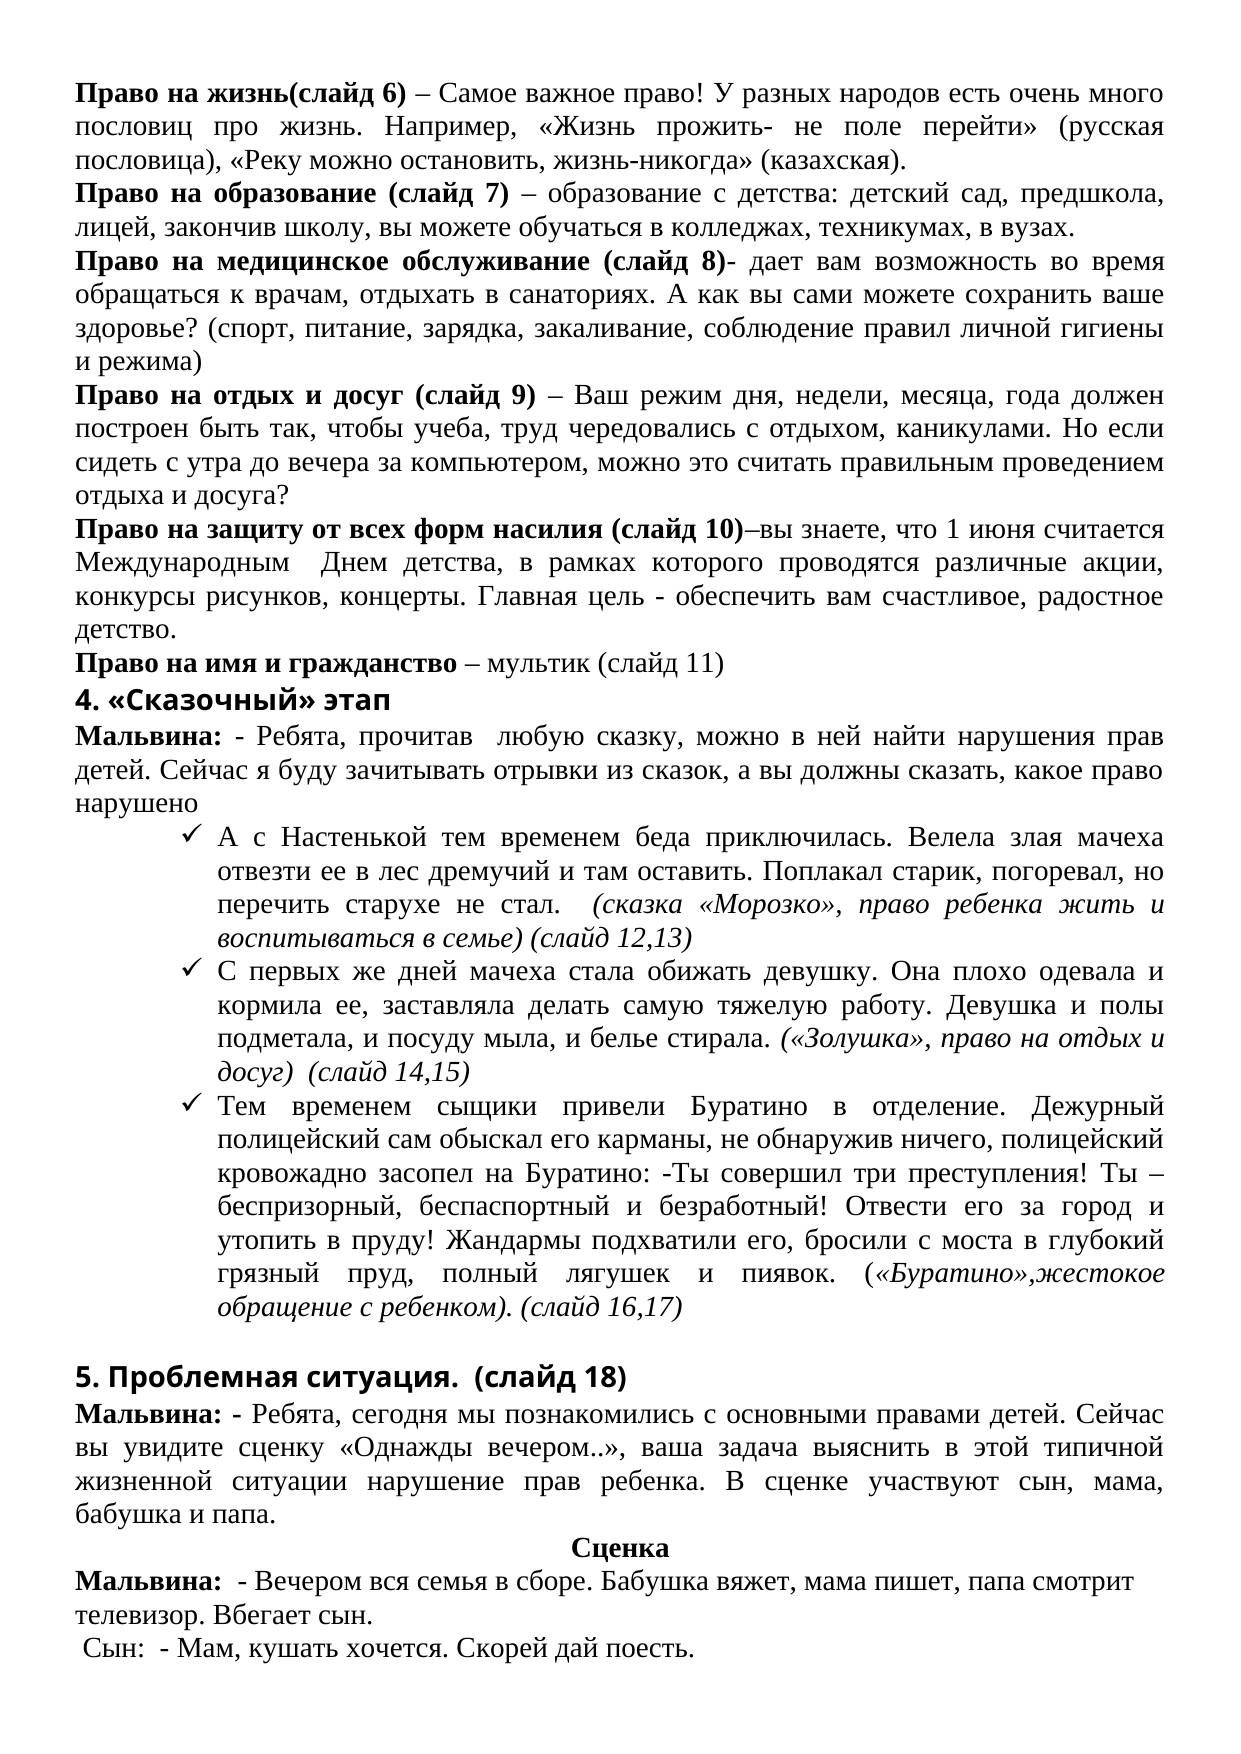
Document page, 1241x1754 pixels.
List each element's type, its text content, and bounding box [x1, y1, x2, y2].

text Мальвина: - Ребята, прочитав любую сказку, можно в ней найти нарушения прав детей. Сейчас я буду зачитывать отрывки из сказок, а вы должны сказать, какое право нарушено [75, 718, 1165, 819]
text 5. Проблемная ситуация. (слайд 18) [75, 1356, 1165, 1396]
text Право на имя и гражданство – мультик (слайд 11) [75, 645, 1165, 679]
text Право на образование (слайд 7) – образование с детства: детский сад, предшкола, лицей, закончив школу, вы можете обучаться в колледжах, техникумах, в вузах. [75, 176, 1165, 243]
text Право на защиту от всех форм насилия (слайд 10)–вы знаете, что 1 июня считается Международным Днем детства, в рамках которого проводятся различные акции, конкурсы рисунков, концерты. Главная цель - обеспечить вам счастливое, радостное детство. [75, 511, 1165, 645]
list А с Настенькой тем временем беда приключилась. Велела злая мачеха отвезти ее в лес дремучий и там оставить. Поплакал старик, погоревал, но перечить старухе не стал. (сказка «Морозко», право ребенка жить и воспитываться в семье) (слайд 12,13) [179, 819, 1165, 953]
text Мальвина: - Ребята, сегодня мы познакомились с основными правами детей. Сейчас вы увидите сценку «Однажды вечером..», ваша задача выяснить в этой типичной жизненной ситуации нарушение прав ребенка. В сценке участвуют сын, мама, бабушка и папа. [75, 1396, 1165, 1530]
text Право на отдых и досуг (слайд 9) – Ваш режим дня, недели, месяца, года должен построен быть так, чтобы учеба, труд чередовались с отдыхом, каникулами. Но если сидеть с утра до вечера за компьютером, можно это считать правильным проведением отдыха и досуга? [75, 377, 1165, 511]
text Право на медицинское обслуживание (слайд 8)- дает вам возможность во время обращаться к врачам, отдыхать в санаториях. А как вы сами можете сохранить ваше здоровье? (спорт, питание, зарядка, закаливание, соблюдение правил личной гигиены и режима) [75, 243, 1165, 377]
text Сценка [75, 1530, 1165, 1563]
text Право на жизнь(слайд 6) – Самое важное право! У разных народов есть очень много пословиц про жизнь. Например, «Жизнь прожить- не поле перейти» (русская пословица), «Реку можно остановить, жизнь-никогда» (казахская). [75, 75, 1165, 176]
text 4. «Сказочный» этап [75, 679, 1165, 718]
list Тем временем сыщики привели Буратино в отделение. Дежурный полицейский сам обыскал его карманы, не обнаружив ничего, полицейский кровожадно засопел на Буратино: -Ты совершил три преступления! Ты – беспризорный, беспаспортный и безработный! Отвести его за город и утопить в пруду! Жандармы подхватили его, бросили с моста в глубокий грязный пруд, полный лягушек и пиявок. («Буратино»,жестокое обращение с ребенком). (слайд 16,17) [179, 1088, 1165, 1322]
text Мальвина: - Вечером вся семья в сборе. Бабушка вяжет, мама пишет, папа смотрит телевизор. Вбегает сын. [75, 1563, 1165, 1631]
list С первых же дней мачеха стала обижать девушку. Она плохо одевала и кормила ее, заставляла делать самую тяжелую работу. Девушка и полы подметала, и посуду мыла, и белье стирала. («Золушка», право на отдых и досуг) (слайд 14,15) [179, 953, 1165, 1088]
text Сын: - Мам, кушать хочется. Скорей дай поесть. [75, 1631, 1165, 1664]
